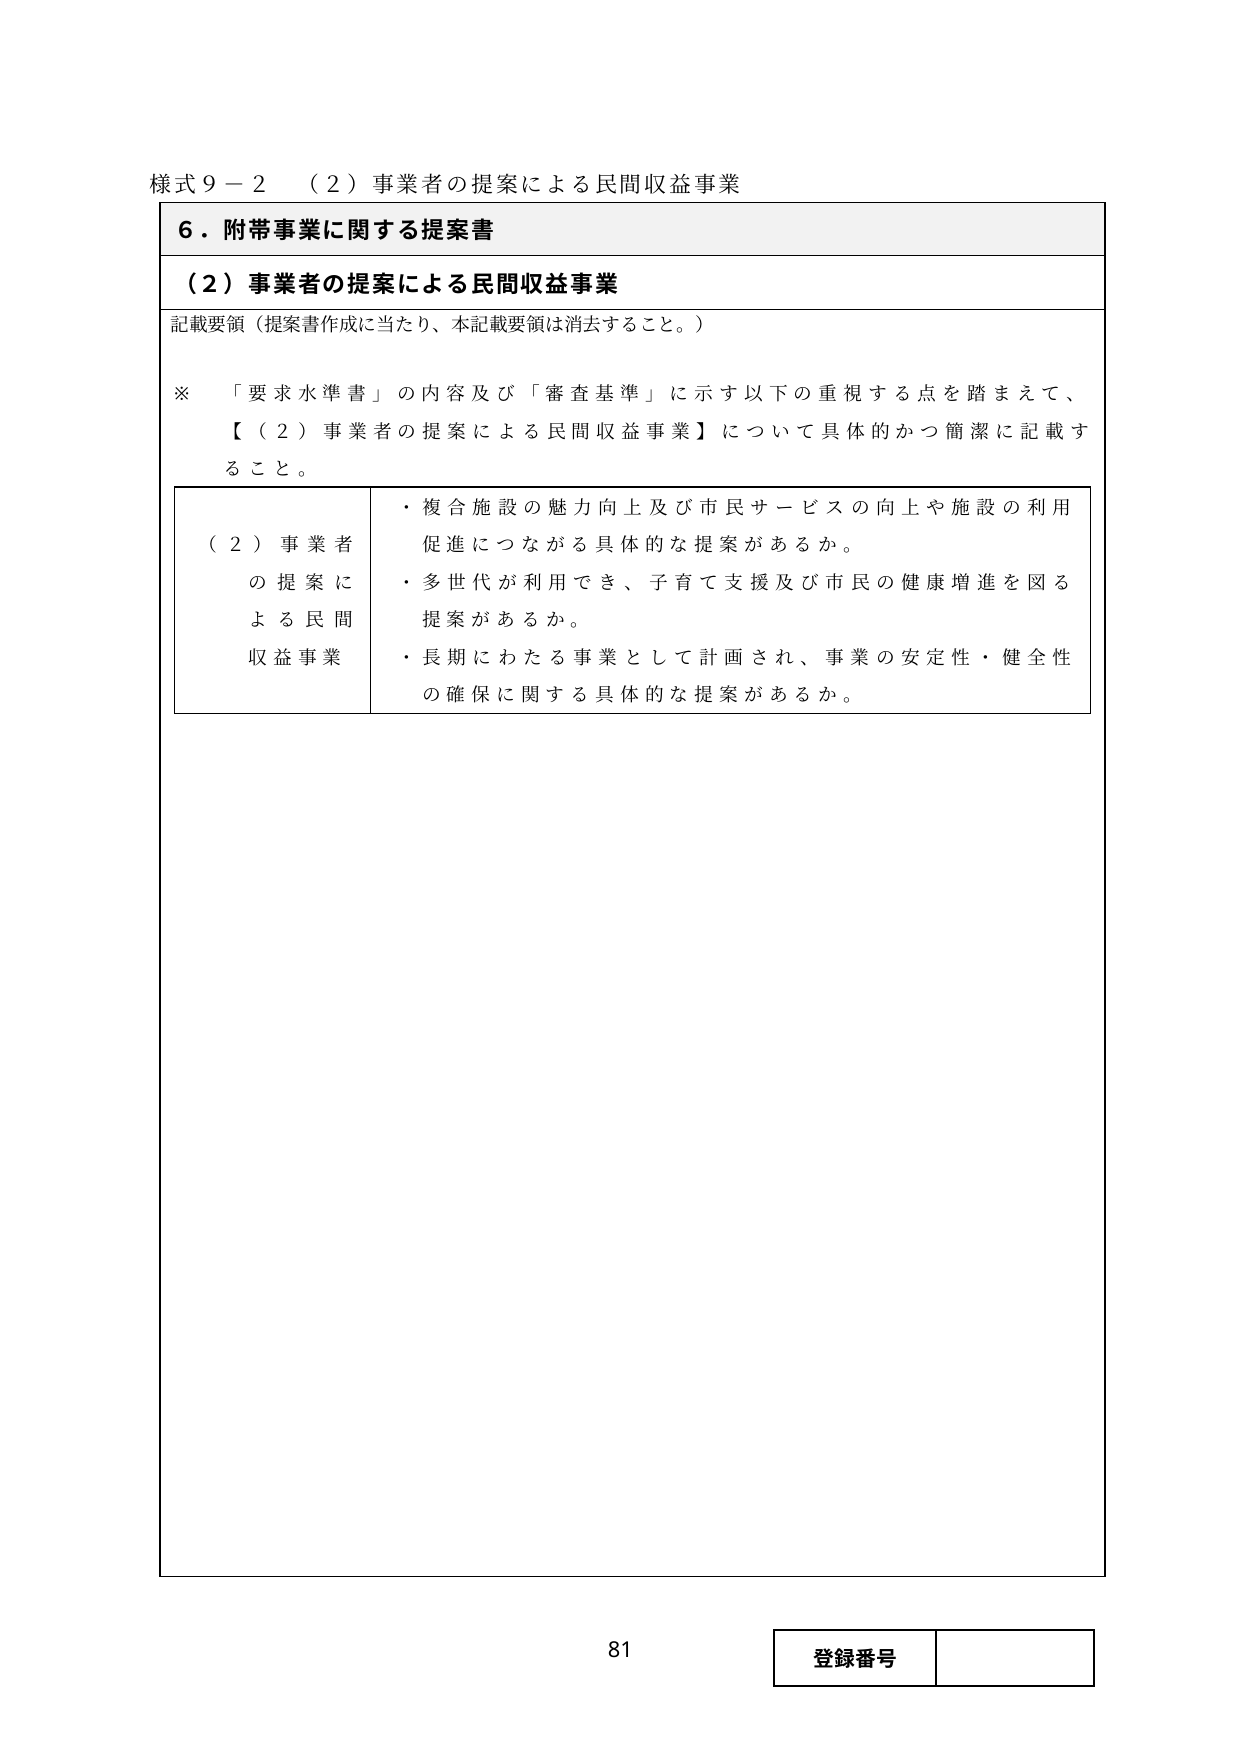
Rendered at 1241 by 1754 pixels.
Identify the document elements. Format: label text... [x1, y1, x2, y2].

table_cell （２）事業者の提案による民間収益事業 [161, 256, 1104, 308]
subtitle 様式９－２ （２）事業者の提案による民間収益事業 [149, 164, 1091, 202]
table_header ６．附帯事業に関する提案書 [161, 203, 1104, 255]
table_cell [161, 310, 1104, 1576]
